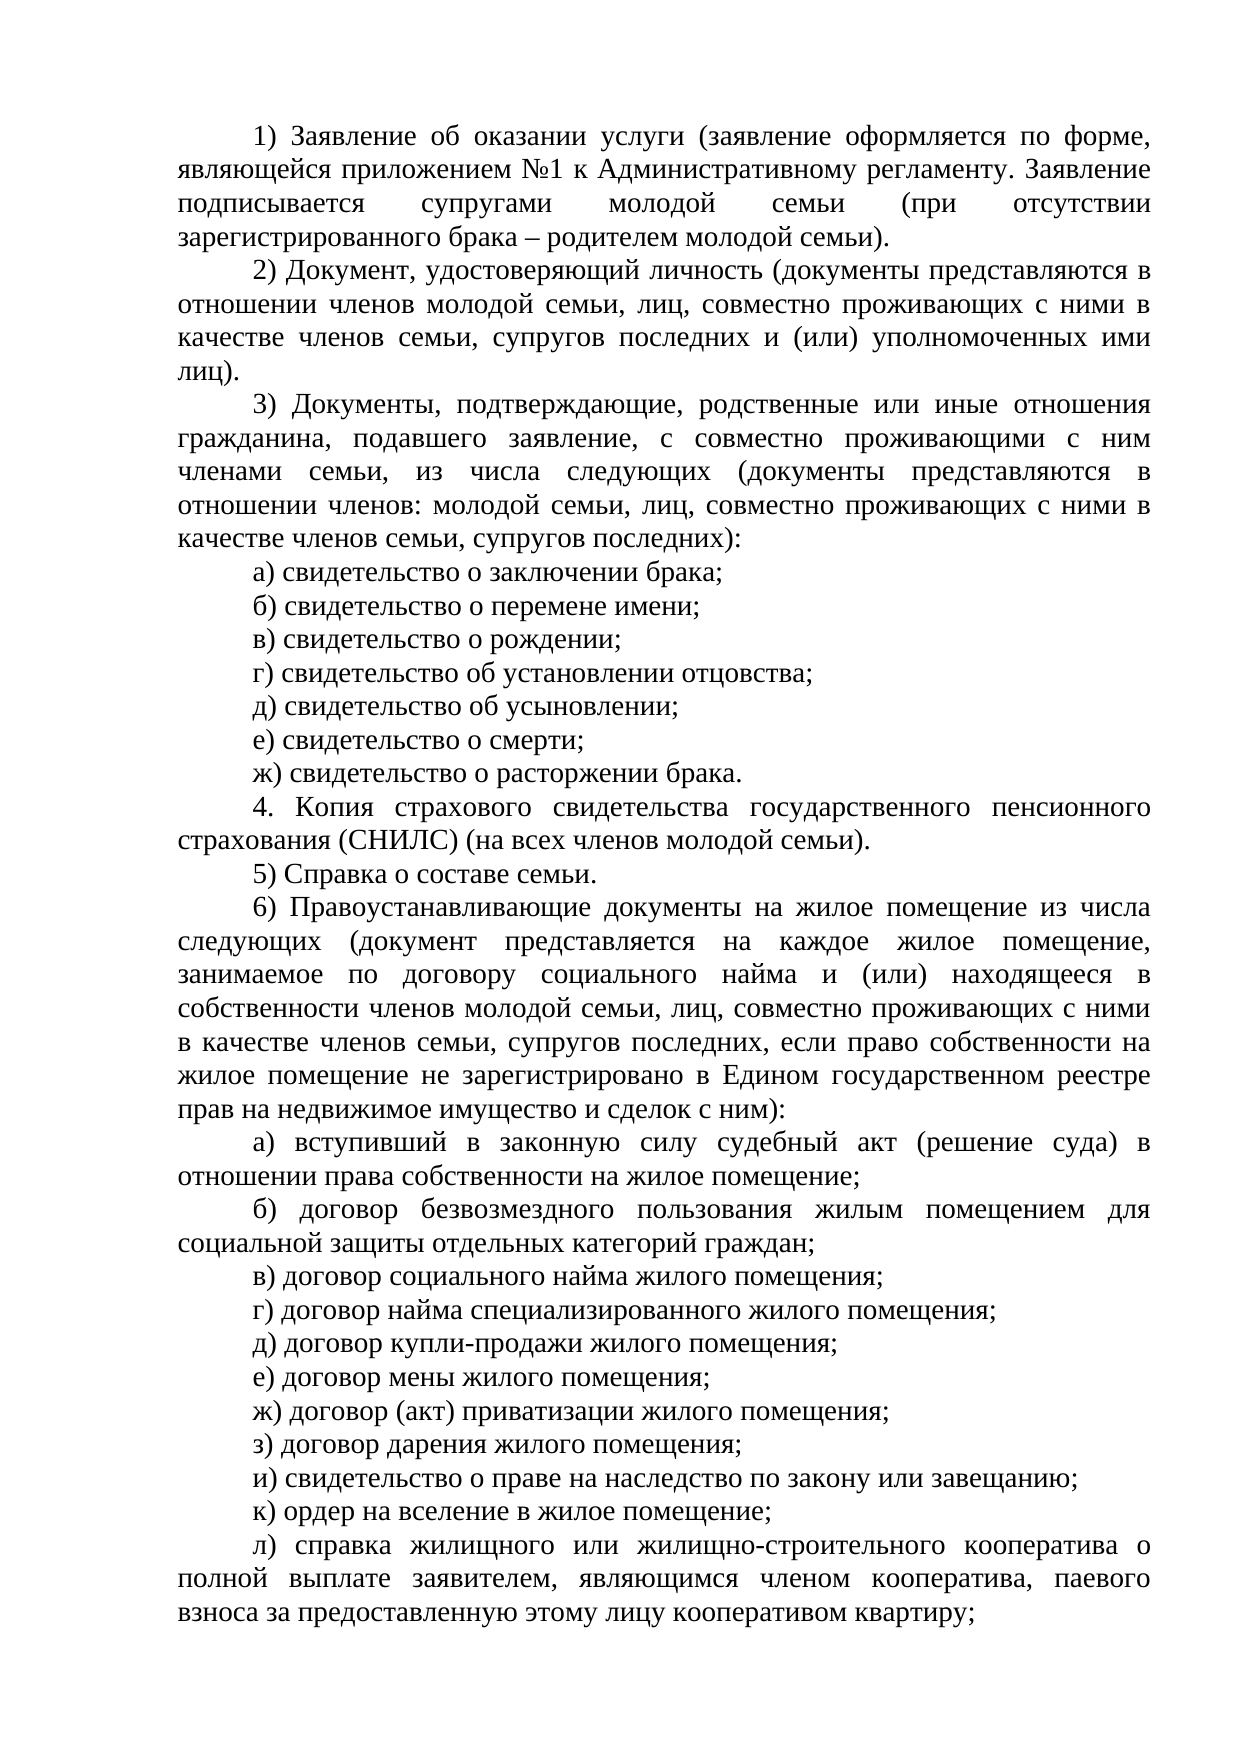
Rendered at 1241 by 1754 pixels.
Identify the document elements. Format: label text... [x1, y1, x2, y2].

text 5) Справка о составе семьи. [177, 856, 1152, 889]
text 2) Документ, удостоверяющий личность (документы представляются в отношении членов молодой семьи, лиц, совместно проживающих с ними в качестве членов семьи, супругов последних и (или) уполномоченных ими лиц). [177, 252, 1152, 386]
text в) договор социального найма жилого помещения; [177, 1258, 1152, 1292]
text и) свидетельство о праве на наследство по закону или завещанию; [177, 1460, 1152, 1493]
text ж) договор (акт) приватизации жилого помещения; [177, 1393, 1152, 1426]
text 3) Документы, подтверждающие, родственные или иные отношения гражданина, подавшего заявление, с совместно проживающими с ним членами семьи, из числа следующих (документы представляются в отношении членов: молодой семьи, лиц, совместно проживающих с ними в качестве членов семьи, супругов последних): [177, 386, 1152, 554]
text а) вступивший в законную силу судебный акт (решение суда) в отношении права собственности на жилое помещение; [177, 1124, 1152, 1191]
text л) справка жилищного или жилищно-строительного кооператива о полной выплате заявителем, являющимся членом кооператива, паевого взноса за предоставленную этому лицу кооперативом квартиру; [177, 1527, 1152, 1627]
text 1) Заявление об оказании услуги (заявление оформляется по форме, являющейся приложением №1 к Административному регламенту. Заявление подписывается супругами молодой семьи (при отсутствии зарегистрированного брака – родителем молодой семьи). [177, 118, 1152, 252]
text в) свидетельство о рождении; [177, 621, 1152, 655]
text д) свидетельство об усыновлении; [177, 688, 1152, 722]
text б) свидетельство о перемене имени; [177, 588, 1152, 621]
text г) свидетельство об установлении отцовства; [177, 655, 1152, 688]
text г) договор найма специализированного жилого помещения; [177, 1292, 1152, 1326]
text а) свидетельство о заключении брака; [177, 554, 1152, 588]
text б) договор безвозмездного пользования жилым помещением для социальной защиты отдельных категорий граждан; [177, 1191, 1152, 1258]
text з) договор дарения жилого помещения; [177, 1426, 1152, 1460]
text е) договор мены жилого помещения; [177, 1359, 1152, 1393]
text 4. Копия страхового свидетельства государственного пенсионного страхования (СНИЛС) (на всех членов молодой семьи). [177, 789, 1152, 856]
text д) договор купли-продажи жилого помещения; [177, 1326, 1152, 1359]
text 6) Правоустанавливающие документы на жилое помещение из числа следующих (документ представляется на каждое жилое помещение, занимаемое по договору социального найма и (или) находящееся в собственности членов молодой семьи, лиц, совместно проживающих с ними в качестве членов семьи, супругов последних, если право собственности на жилое помещение не зарегистрировано в Едином государственном реестре прав на недвижимое имущество и сделок с ним): [177, 889, 1152, 1124]
text е) свидетельство о смерти; [177, 722, 1152, 755]
text к) ордер на вселение в жилое помещение; [177, 1493, 1152, 1527]
text ж) свидетельство о расторжении брака. [177, 755, 1152, 789]
